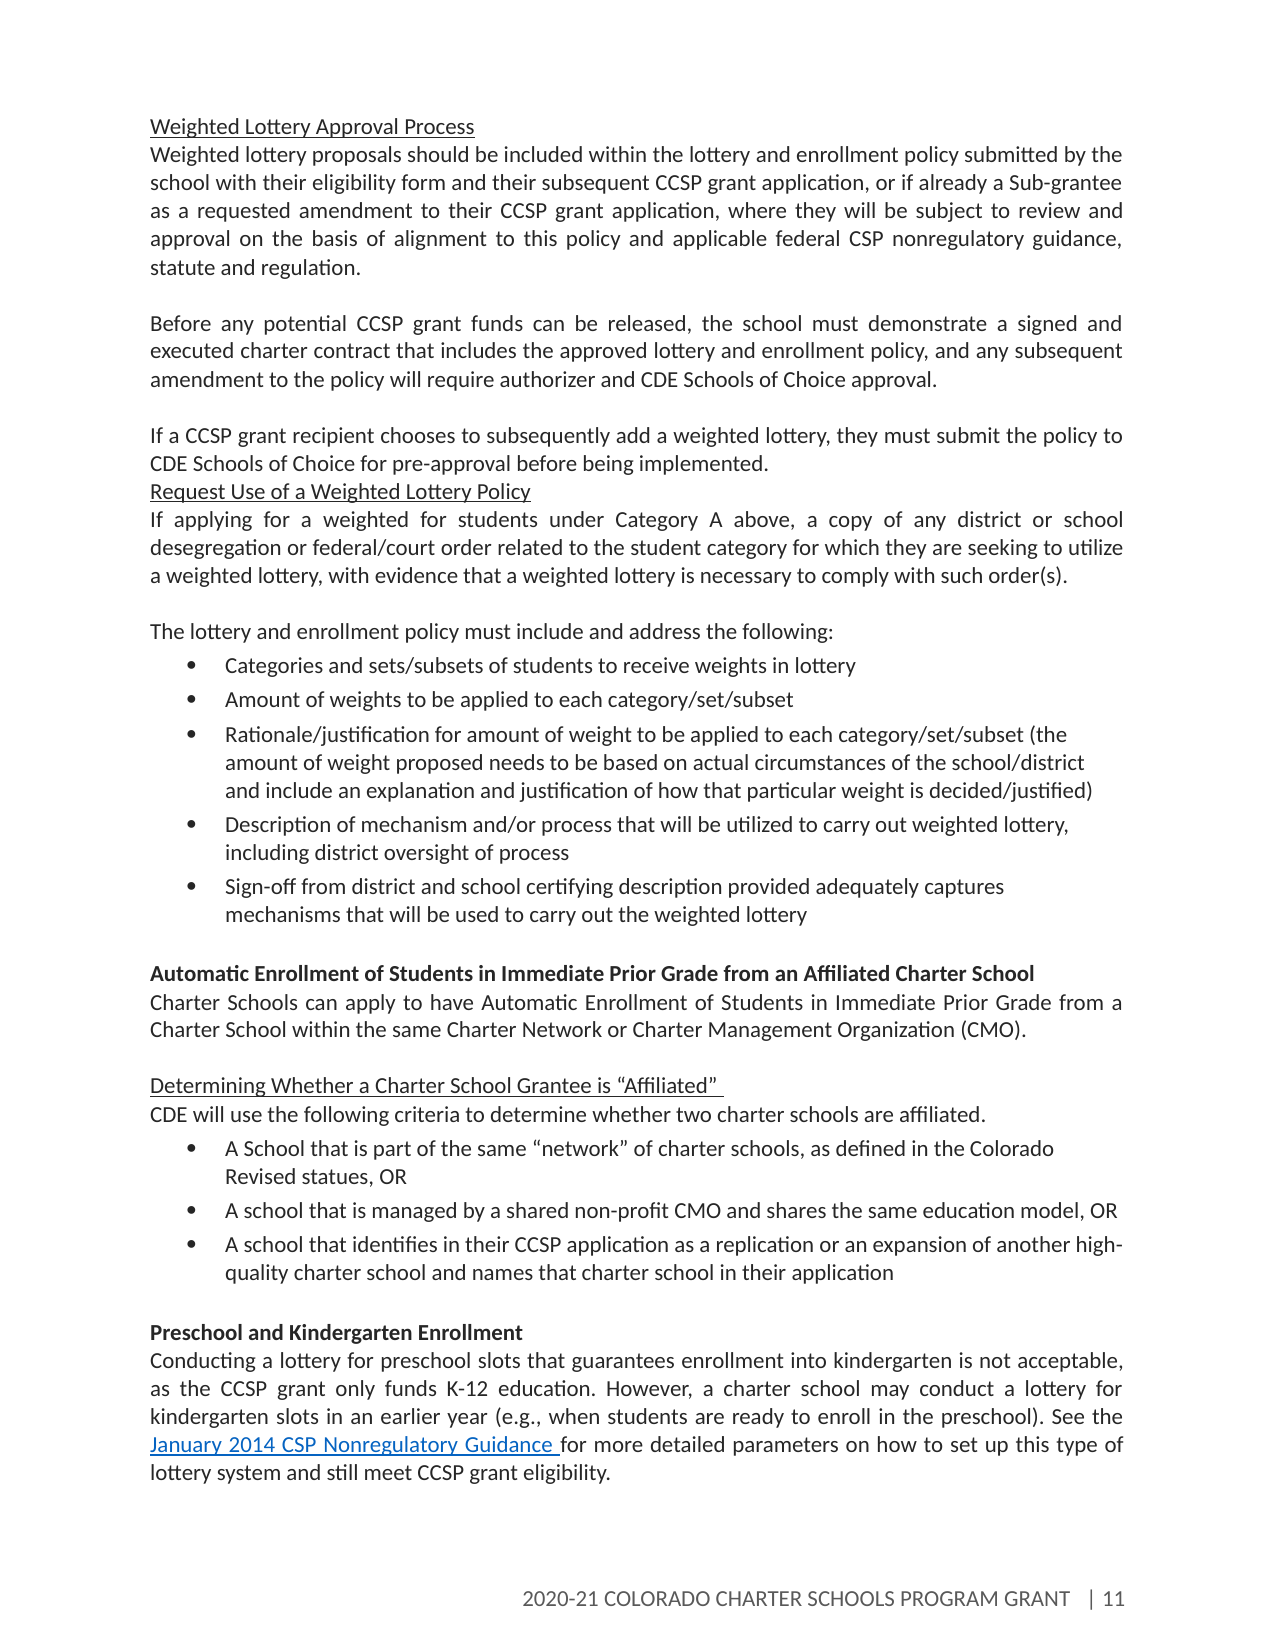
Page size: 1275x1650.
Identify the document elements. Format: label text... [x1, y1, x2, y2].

subtitle Weighted Lottery Approval Process [150, 112, 1125, 141]
text The lottery and enrollment policy must include and address the following: [150, 617, 1125, 645]
list Rationale/justification for amount of weight to be applied to each category/set/subset (the amount of weight proposed needs to be based on actual circumstances of the school/district and include an explanation and justification of how that particular weight is decided/justified) [187, 720, 1125, 804]
list A school that identifies in their CCSP application as a replication or an expansion of another high-quality charter school and names that charter school in their application [187, 1231, 1125, 1287]
text If a CCSP grant recipient chooses to subsequently add a weighted lottery, they must submit the policy to CDE Schools of Choice for pre-approval before being implemented. [150, 421, 1125, 477]
text Weighted lottery proposals should be included within the lottery and enrollment policy submitted by the school with their eligibility form and their subsequent CCSP grant application, or if already a Sub-grantee as a requested amendment to their CCSP grant application, where they will be subject to review and approval on the basis of alignment to this policy and applicable federal CSP nonregulatory guidance, statute and regulation. [150, 141, 1125, 281]
list Sign-off from district and school certifying description provided adequately captures mechanisms that will be used to carry out the weighted lottery [187, 872, 1125, 928]
list A school that is managed by a shared non-profit CMO and shares the same education model, OR [187, 1196, 1125, 1224]
text Conducting a lottery for preschool slots that guarantees enrollment into kindergarten is not acceptable, as the CCSP grant only funds K-12 education. However, a charter school may conduct a lottery for kindergarten slots in an earlier year (e.g., when students are ready to enroll in the preschool). See the January 2014 CSP Nonregulatory Guidance for more detailed parameters on how to set up this type of lottery system and still meet CCSP grant eligibility. [150, 1346, 1125, 1486]
list A School that is part of the same “network” of charter schools, as defined in the Colorado Revised statues, OR [187, 1134, 1125, 1190]
subtitle Preschool and Kindergarten Enrollment [150, 1318, 1125, 1346]
text Determining Whether a Charter School Grantee is “Affiliated” [150, 1072, 1125, 1100]
list Categories and sets/subsets of students to receive weights in lottery [187, 651, 1125, 679]
subtitle Automatic Enrollment of Students in Immediate Prior Grade from an Affiliated Charter School [150, 959, 1125, 988]
text Before any potential CCSP grant funds can be released, the school must demonstrate a signed and executed charter contract that includes the approved lottery and enrollment policy, and any subsequent amendment to the policy will require authorizer and CDE Schools of Choice approval. [150, 309, 1125, 393]
list Description of mechanism and/or process that will be utilized to carry out weighted lottery, including district oversight of process [187, 810, 1125, 866]
text Charter Schools can apply to have Automatic Enrollment of Students in Immediate Prior Grade from a Charter School within the same Charter Network or Charter Management Organization (CMO). [150, 988, 1125, 1044]
subtitle Request Use of a Weighted Lottery Policy [150, 477, 1125, 505]
text CDE will use the following criteria to determine whether two charter schools are affiliated. [150, 1100, 1125, 1128]
text If applying for a weighted for students under Category A above, a copy of any district or school desegregation or federal/court order related to the student category for which they are seeking to utilize a weighted lottery, with evidence that a weighted lottery is necessary to comply with such order(s). [150, 505, 1125, 589]
list Amount of weights to be applied to each category/set/subset [187, 685, 1125, 713]
